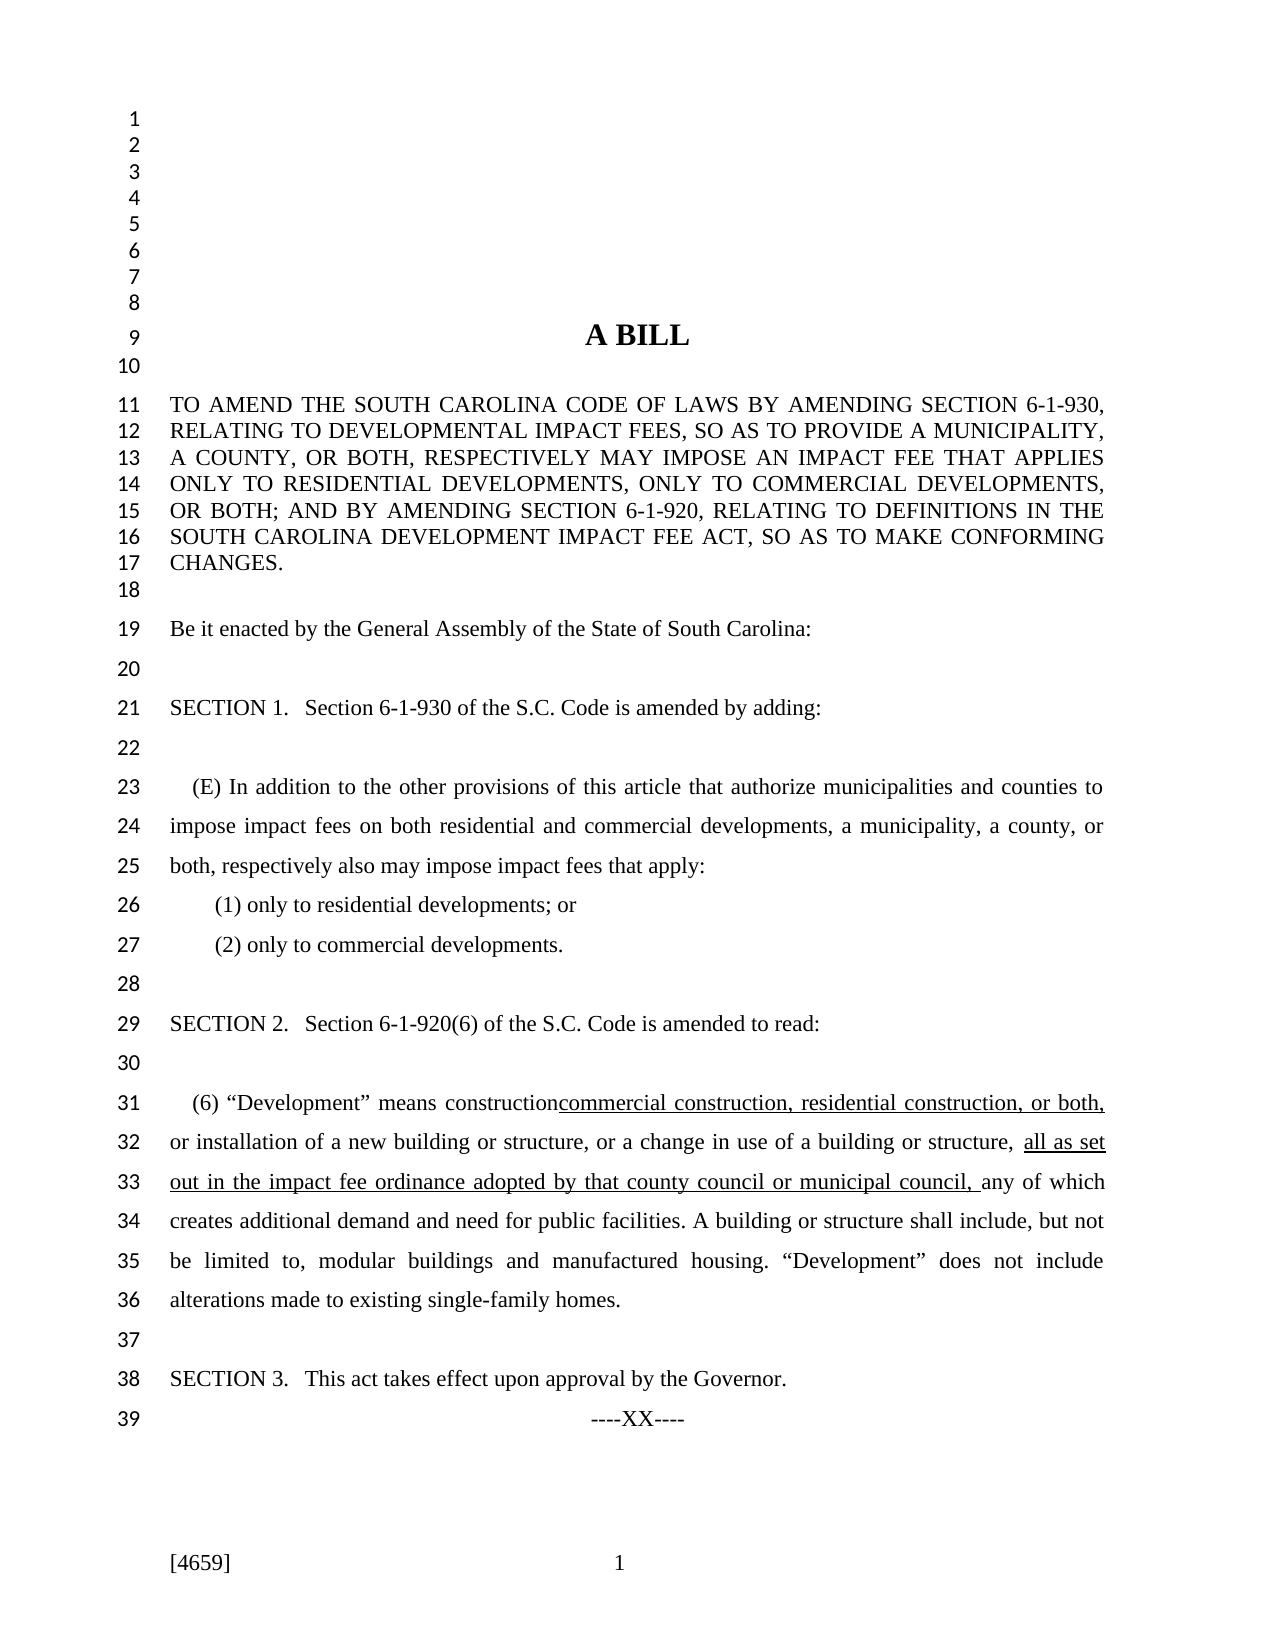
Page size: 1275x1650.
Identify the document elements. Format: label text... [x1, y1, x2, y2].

text A bill [169, 316, 1106, 352]
text ----XX---- [169, 1405, 1106, 1431]
text SECTION 2. Section 6-1-920(6) of the S.C. Code is amended to read: [169, 1010, 1106, 1036]
text SECTION 1. Section 6-1-930 of the S.C. Code is amended by adding: [169, 694, 1106, 721]
text (2) only to commercial developments. [169, 931, 1106, 957]
text (6) “Development” means constructioncommercial construction, residential construction, or both, or installation of a new building or structure, or a change in use of a building or structure, all as set out in the impact fee ordinance adopted by that county council or municipal council, any of which creates additional demand and need for public facilities. A building or structure shall include, but not be limited to, modular buildings and manufactured housing. “Development” does not include alterations made to existing single-family homes. [169, 1089, 1106, 1313]
text (E) In addition to the other provisions of this article that authorize municipalities and counties to impose impact fees on both residential and commercial developments, a municipality, a county, or both, respectively also may impose impact fees that apply: [169, 773, 1106, 878]
text (1) only to residential developments; or [169, 892, 1106, 918]
text SECTION 3. This act takes effect upon approval by the Governor. [169, 1365, 1106, 1392]
text Be it enacted by the General Assembly of the State of South Carolina: [169, 615, 1106, 642]
